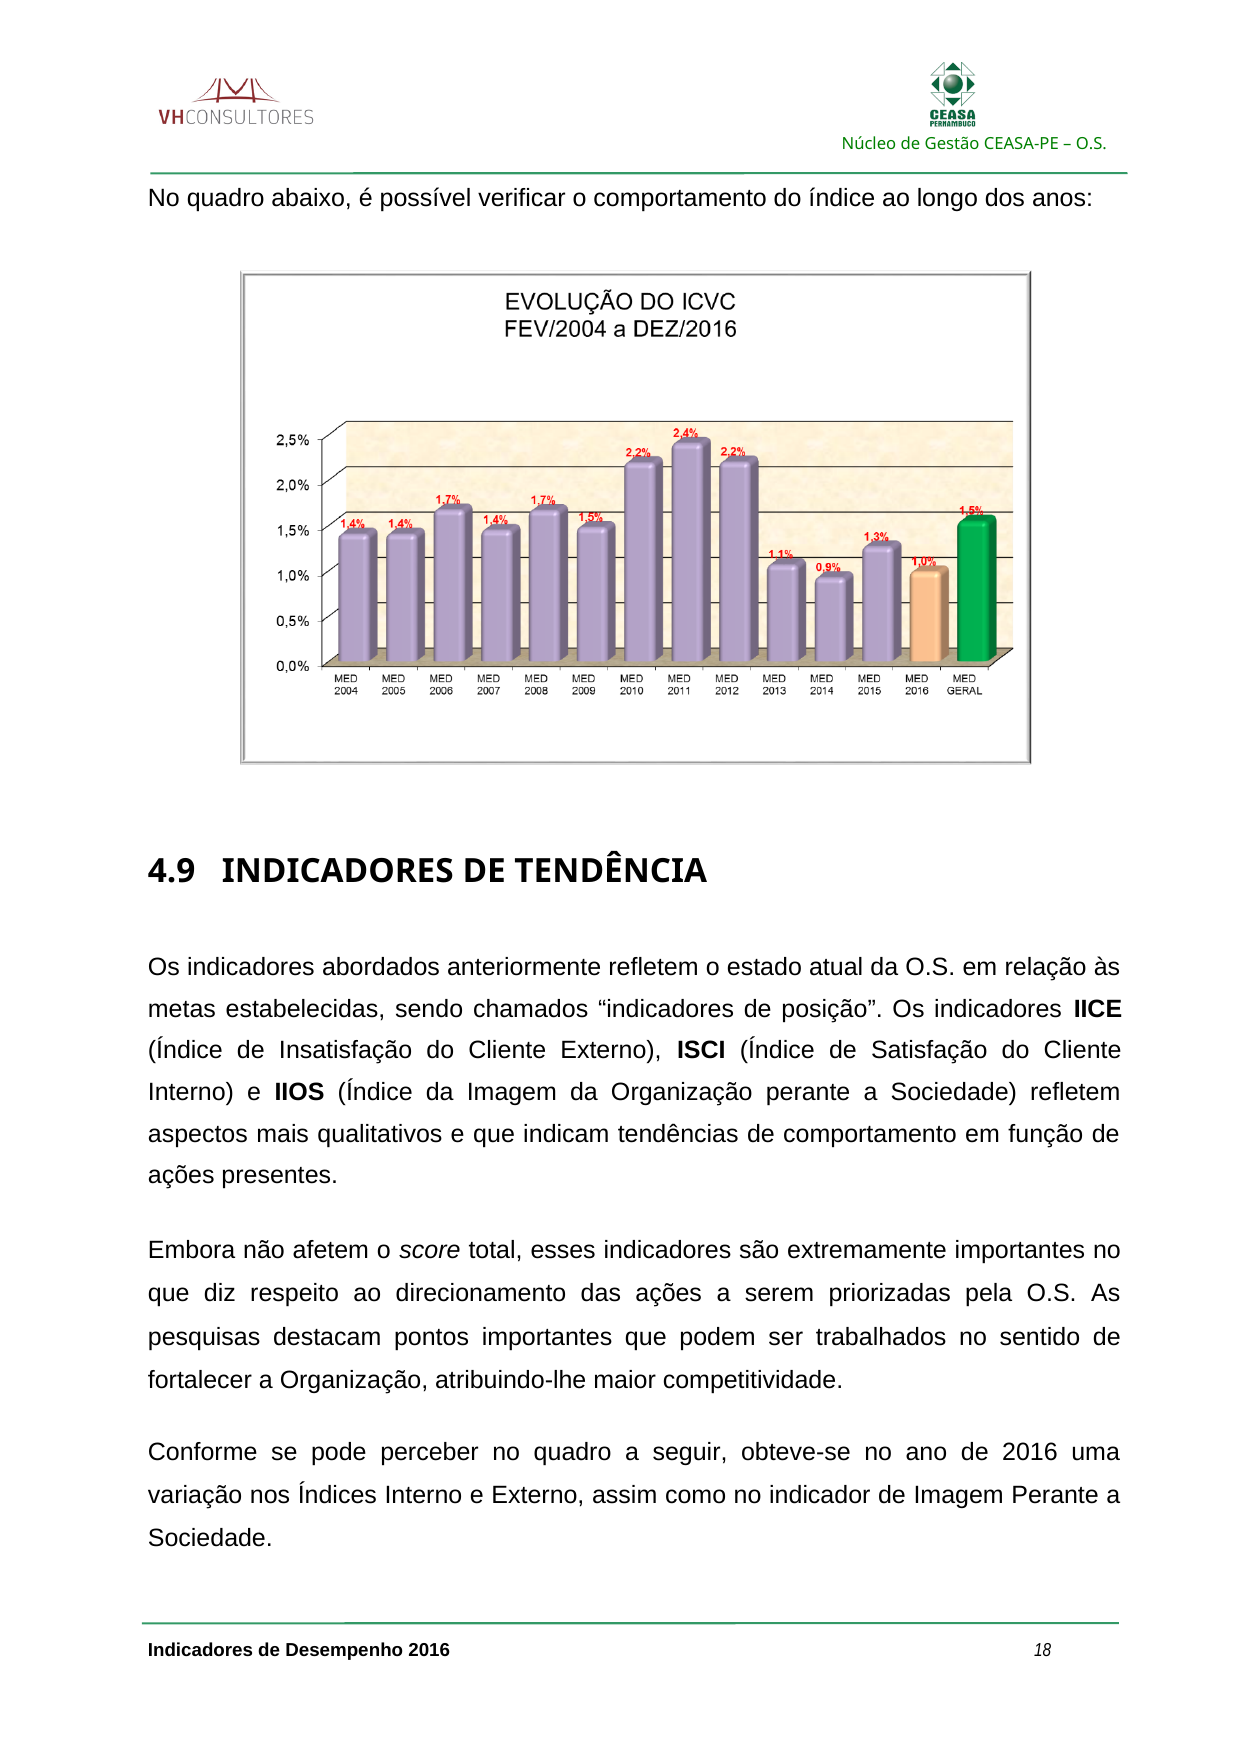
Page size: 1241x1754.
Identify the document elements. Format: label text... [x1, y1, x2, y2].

picture [147, 75, 324, 132]
text No quadro abaixo, é possível verificar o comportamento do índice ao longo dos anos: [148, 183, 1122, 212]
picture [930, 62, 977, 127]
title INDICADORES DE TENDÊNCIA [148, 847, 1122, 893]
text Os indicadores abordados anteriormente refletem o estado atual da O.S. em relação às metas estabelecidas, sendo chamados “indicadores de posição”. Os indicadores IICE (Índice de Insatisfação do Cliente Externo), ISCI (Índice de Satisfação do Cliente Interno) e IIOS (Índice da Imagem da Organização perante a Sociedade) refletem aspectos mais qualitativos e que indicam tendências de comportamento em função de ações presentes. [148, 942, 1122, 1192]
picture [238, 269, 1032, 765]
text Embora não afetem o score total, esses indicadores são extremamente importantes no que diz respeito ao direcionamento das ações a serem priorizadas pela O.S. As pesquisas destacam pontos importantes que podem ser trabalhados no sentido de fortalecer a Organização, atribuindo-lhe maior competitividade. [148, 1235, 1122, 1393]
text Conforme se pode perceber no quadro a seguir, obteve-se no ano de 2016 uma variação nos Índices Interno e Externo, assim como no indicador de Imagem Perante a Sociedade. [148, 1436, 1122, 1551]
